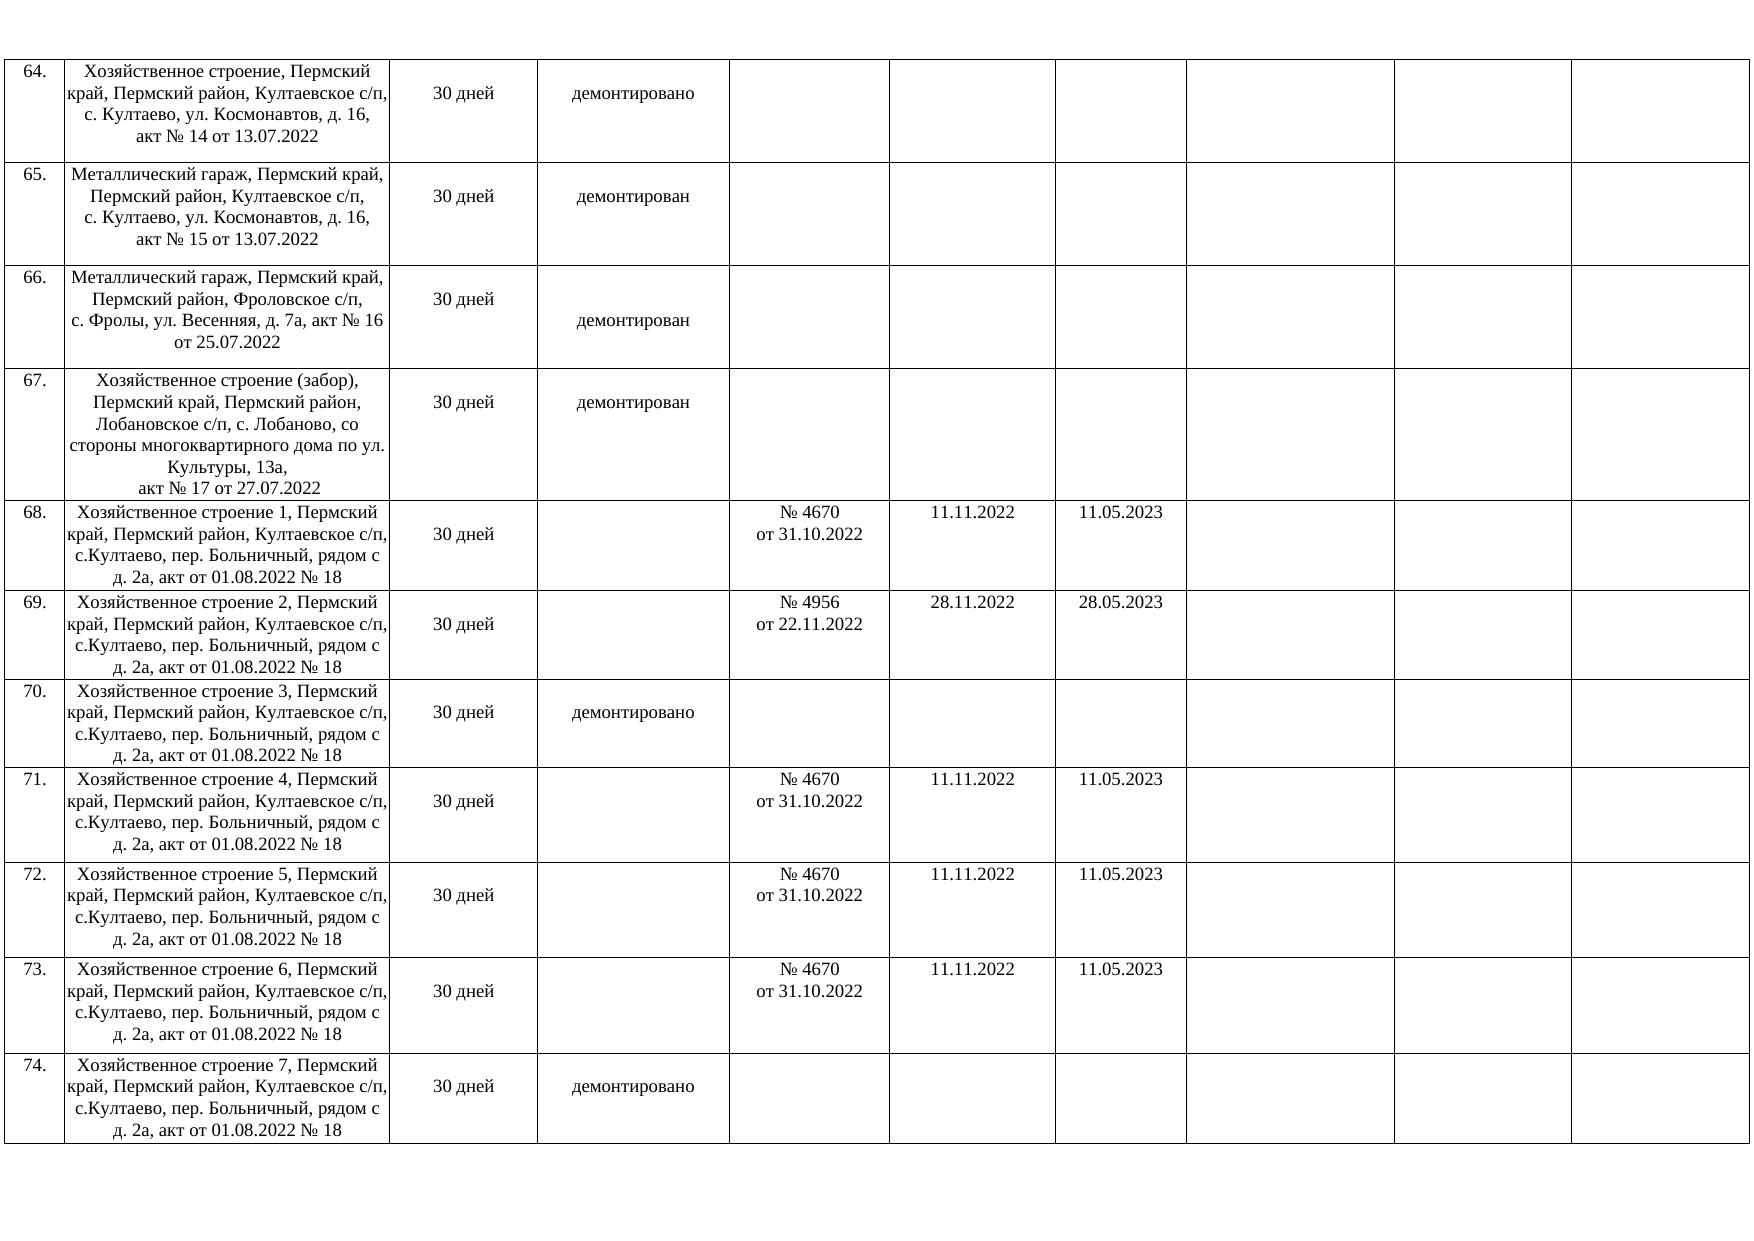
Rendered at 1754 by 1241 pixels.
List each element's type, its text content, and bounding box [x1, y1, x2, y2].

table_cell [1187, 591, 1394, 678]
table_cell [1395, 266, 1571, 368]
table_cell [1395, 768, 1571, 862]
table_cell [1056, 1054, 1186, 1143]
table_cell [1056, 680, 1186, 767]
table_cell [730, 680, 889, 767]
table_cell Хозяйственное строение 6, Пермский край, Пермский район, Култаевское с/п, с.Култаево, пер. Больничный, рядом с д. 2а, акт от 01.08.2022 № 18 [65, 958, 389, 1053]
table_cell [1187, 958, 1394, 1053]
table_cell демонтировано [538, 680, 729, 767]
table_cell [1395, 680, 1571, 767]
table_cell демонтирован [538, 163, 729, 265]
table_cell [1056, 163, 1186, 265]
table_cell 30 дней [390, 60, 537, 162]
table_cell 11.05.2023 [1056, 863, 1186, 957]
table_cell [1187, 163, 1394, 265]
table_cell Хозяйственное строение, Пермский край, Пермский район, Култаевское с/п, с. Култаево, ул. Космонавтов, д. 16, акт № 14 от 13.07.2022 [65, 60, 389, 162]
table_cell [1572, 1054, 1749, 1143]
table_cell 30 дней [390, 958, 537, 1053]
table_cell [538, 591, 729, 678]
table_cell [538, 863, 729, 957]
table_cell Хозяйственное строение (забор), Пермский край, Пермский район, Лобановское с/п, с. Лобаново, со стороны многоквартирного дома по ул. Культуры, 13а, акт № 17 от 27.07.2022 [65, 369, 389, 500]
table_cell [1187, 680, 1394, 767]
table_cell [1572, 863, 1749, 957]
table_cell [1056, 266, 1186, 368]
table_cell [1572, 768, 1749, 862]
table_cell 11.11.2022 [890, 863, 1055, 957]
table_cell 11.11.2022 [890, 768, 1055, 862]
table_cell 69. [5, 591, 64, 678]
table_cell Хозяйственное строение 5, Пермский край, Пермский район, Култаевское с/п, с.Култаево, пер. Больничный, рядом с д. 2а, акт от 01.08.2022 № 18 [65, 863, 389, 957]
table_cell [730, 1054, 889, 1143]
table_cell № 4670 от 31.10.2022 [730, 501, 889, 590]
table_cell 30 дней [390, 1054, 537, 1143]
table_cell [730, 163, 889, 265]
table_cell [1572, 958, 1749, 1053]
table_cell [730, 266, 889, 368]
table_cell [1395, 501, 1571, 590]
table_cell 28.05.2023 [1056, 591, 1186, 678]
table_cell [1395, 369, 1571, 500]
table_cell 30 дней [390, 266, 537, 368]
table_cell 74. [5, 1054, 64, 1143]
table_cell [1572, 369, 1749, 500]
table_cell 30 дней [390, 163, 537, 265]
table_cell [1395, 163, 1571, 265]
table_cell Хозяйственное строение 2, Пермский край, Пермский район, Култаевское с/п, с.Култаево, пер. Больничный, рядом с д. 2а, акт от 01.08.2022 № 18 [65, 591, 389, 678]
table_cell 11.05.2023 [1056, 768, 1186, 862]
table_cell Хозяйственное строение 1, Пермский край, Пермский район, Култаевское с/п, с.Култаево, пер. Больничный, рядом с д. 2а, акт от 01.08.2022 № 18 [65, 501, 389, 590]
table_cell [1572, 60, 1749, 162]
table_cell [1395, 60, 1571, 162]
table_cell [1572, 163, 1749, 265]
table_cell [890, 369, 1055, 500]
table_cell [1187, 1054, 1394, 1143]
table_cell № 4670 от 31.10.2022 [730, 863, 889, 957]
table_cell [538, 501, 729, 590]
table_cell [890, 266, 1055, 368]
table_cell 30 дней [390, 369, 537, 500]
table_cell демонтирован [538, 369, 729, 500]
table_cell [890, 680, 1055, 767]
table_cell Металлический гараж, Пермский край, Пермский район, Фроловское с/п, с. Фролы, ул. Весенняя, д. 7а, акт № 16 от 25.07.2022 [65, 266, 389, 368]
table_cell [1187, 369, 1394, 500]
table_cell [1395, 1054, 1571, 1143]
table_cell 70. [5, 680, 64, 767]
table_cell [730, 60, 889, 162]
table_cell [890, 163, 1055, 265]
table_cell Металлический гараж, Пермский край, Пермский район, Култаевское с/п, с. Култаево, ул. Космонавтов, д. 16, акт № 15 от 13.07.2022 [65, 163, 389, 265]
table_cell № 4670 от 31.10.2022 [730, 958, 889, 1053]
table_cell 11.11.2022 [890, 958, 1055, 1053]
table_cell 65. [5, 163, 64, 265]
table_cell [1056, 369, 1186, 500]
table_cell 11.05.2023 [1056, 501, 1186, 590]
table_cell 72. [5, 863, 64, 957]
table_cell 67. [5, 369, 64, 500]
table_cell [1395, 958, 1571, 1053]
table_cell [1056, 60, 1186, 162]
table_cell 30 дней [390, 680, 537, 767]
table_cell [1572, 266, 1749, 368]
table_cell демонтировано [538, 1054, 729, 1143]
table_cell Хозяйственное строение 3, Пермский край, Пермский район, Култаевское с/п, с.Култаево, пер. Больничный, рядом с д. 2а, акт от 01.08.2022 № 18 [65, 680, 389, 767]
table_cell [1395, 591, 1571, 678]
table_cell [1187, 60, 1394, 162]
table_cell № 4670 от 31.10.2022 [730, 768, 889, 862]
table_cell Хозяйственное строение 7, Пермский край, Пермский район, Култаевское с/п, с.Култаево, пер. Больничный, рядом с д. 2а, акт от 01.08.2022 № 18 [65, 1054, 389, 1143]
table_cell 64. [5, 60, 64, 162]
table_cell [890, 1054, 1055, 1143]
table_cell [1187, 266, 1394, 368]
table_cell [1572, 501, 1749, 590]
table_cell 66. [5, 266, 64, 368]
table_cell 68. [5, 501, 64, 590]
table_cell 30 дней [390, 863, 537, 957]
table_cell [538, 768, 729, 862]
table_cell 28.11.2022 [890, 591, 1055, 678]
table_cell [1187, 863, 1394, 957]
table_cell 71. [5, 768, 64, 862]
table_cell [1395, 863, 1571, 957]
table_cell [1572, 680, 1749, 767]
table_cell 30 дней [390, 768, 537, 862]
table_cell 30 дней [390, 591, 537, 678]
table_cell [1572, 591, 1749, 678]
table_cell [890, 60, 1055, 162]
table_cell № 4956 от 22.11.2022 [730, 591, 889, 678]
table_cell [1187, 501, 1394, 590]
table_cell [538, 958, 729, 1053]
table_cell 73. [5, 958, 64, 1053]
table_cell демонтирован [538, 266, 729, 368]
table_cell 11.11.2022 [890, 501, 1055, 590]
table_cell 11.05.2023 [1056, 958, 1186, 1053]
table_cell [1187, 768, 1394, 862]
table_cell Хозяйственное строение 4, Пермский край, Пермский район, Култаевское с/п, с.Култаево, пер. Больничный, рядом с д. 2а, акт от 01.08.2022 № 18 [65, 768, 389, 862]
table_cell [730, 369, 889, 500]
table_cell демонтировано [538, 60, 729, 162]
table_cell 30 дней [390, 501, 537, 590]
